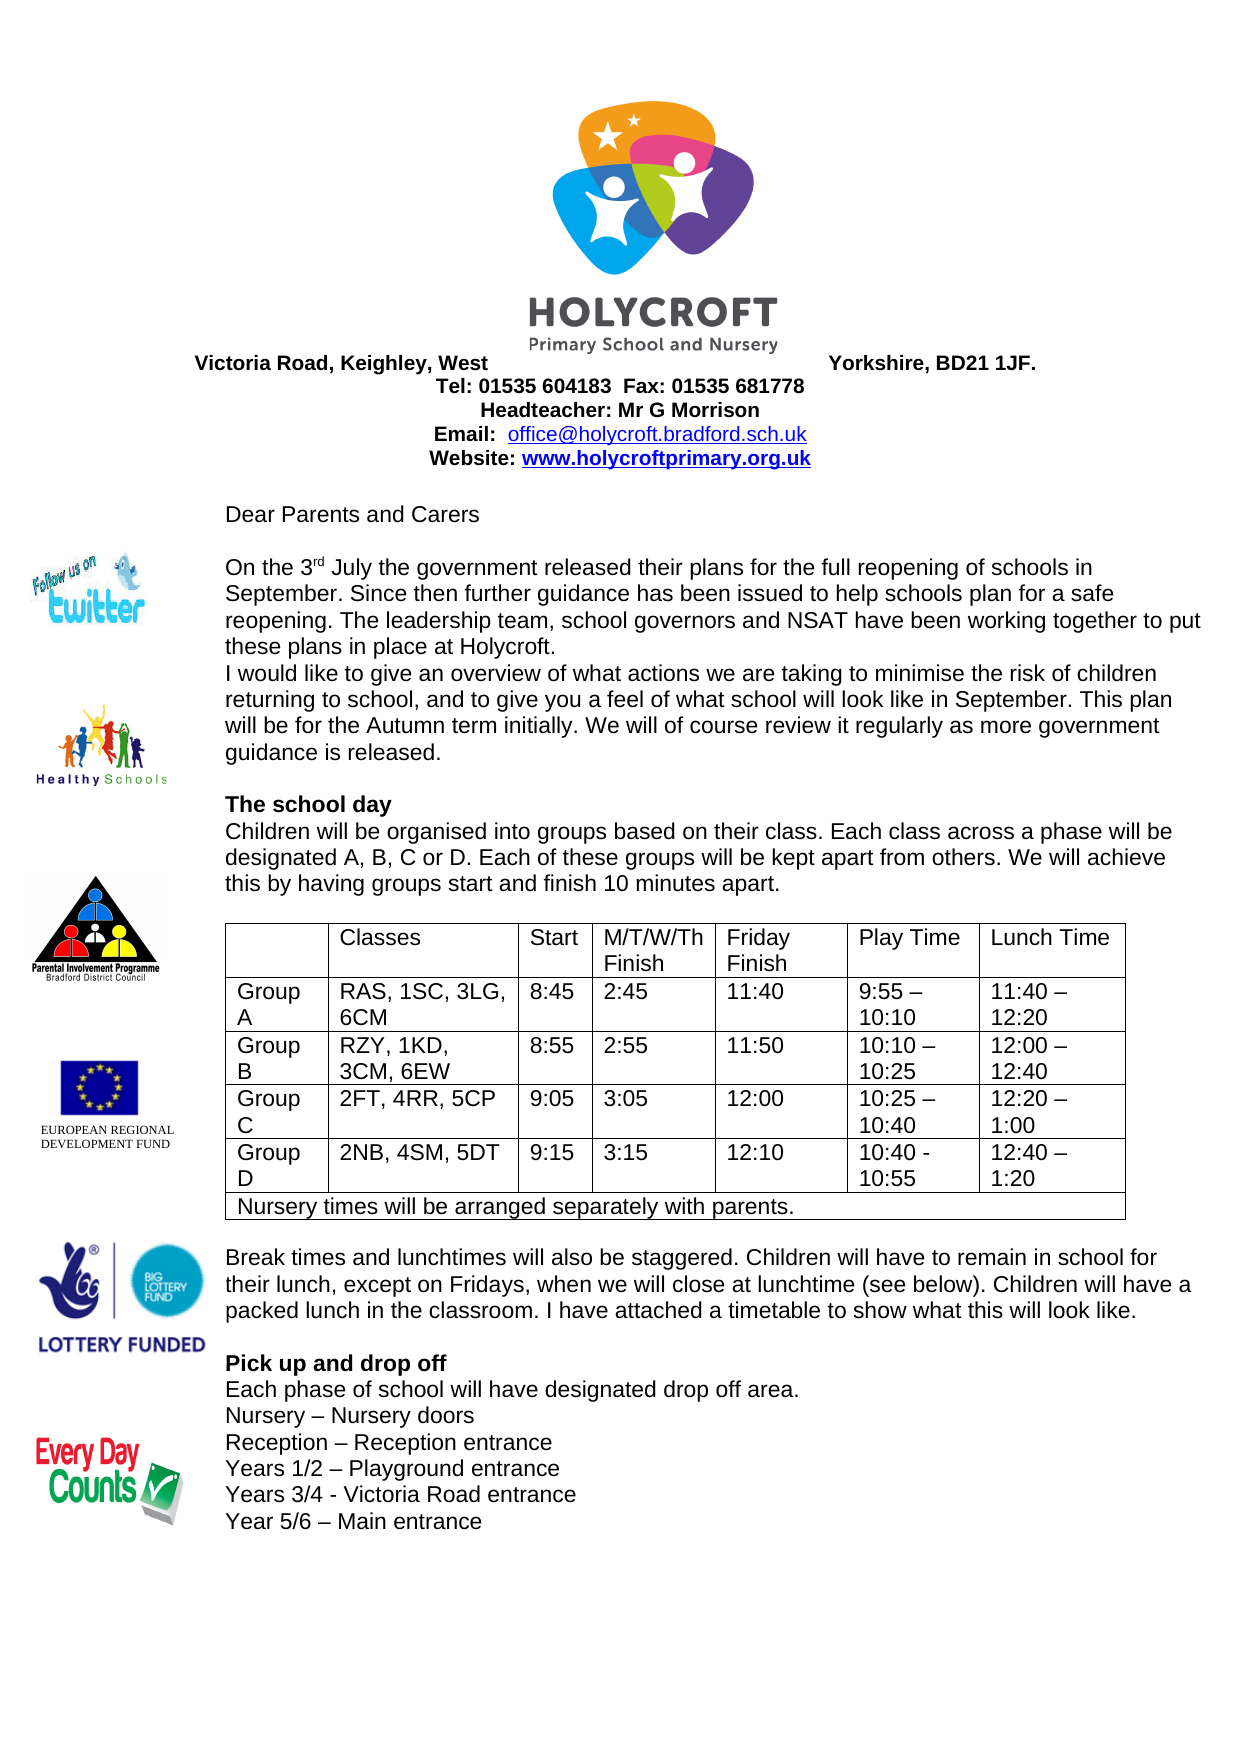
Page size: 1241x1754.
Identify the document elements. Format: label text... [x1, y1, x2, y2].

text Headteacher: Mr G Morrison [208, 398, 1053, 422]
picture [36, 704, 167, 786]
text Email: office@holycroft.bradford.sch.uk [208, 422, 1053, 446]
picture [55, 1055, 146, 1123]
subtitle Tel: 01535 604183 Fax: 01535 681778 [208, 374, 1053, 398]
text Victoria Road, Keighley, West Yorkshire, BD21 1JF. [187, 350, 1053, 374]
picture [29, 545, 147, 628]
picture [529, 101, 778, 354]
text Website: www.holycroftprimary.org.uk [208, 446, 1053, 470]
picture [36, 1239, 208, 1356]
